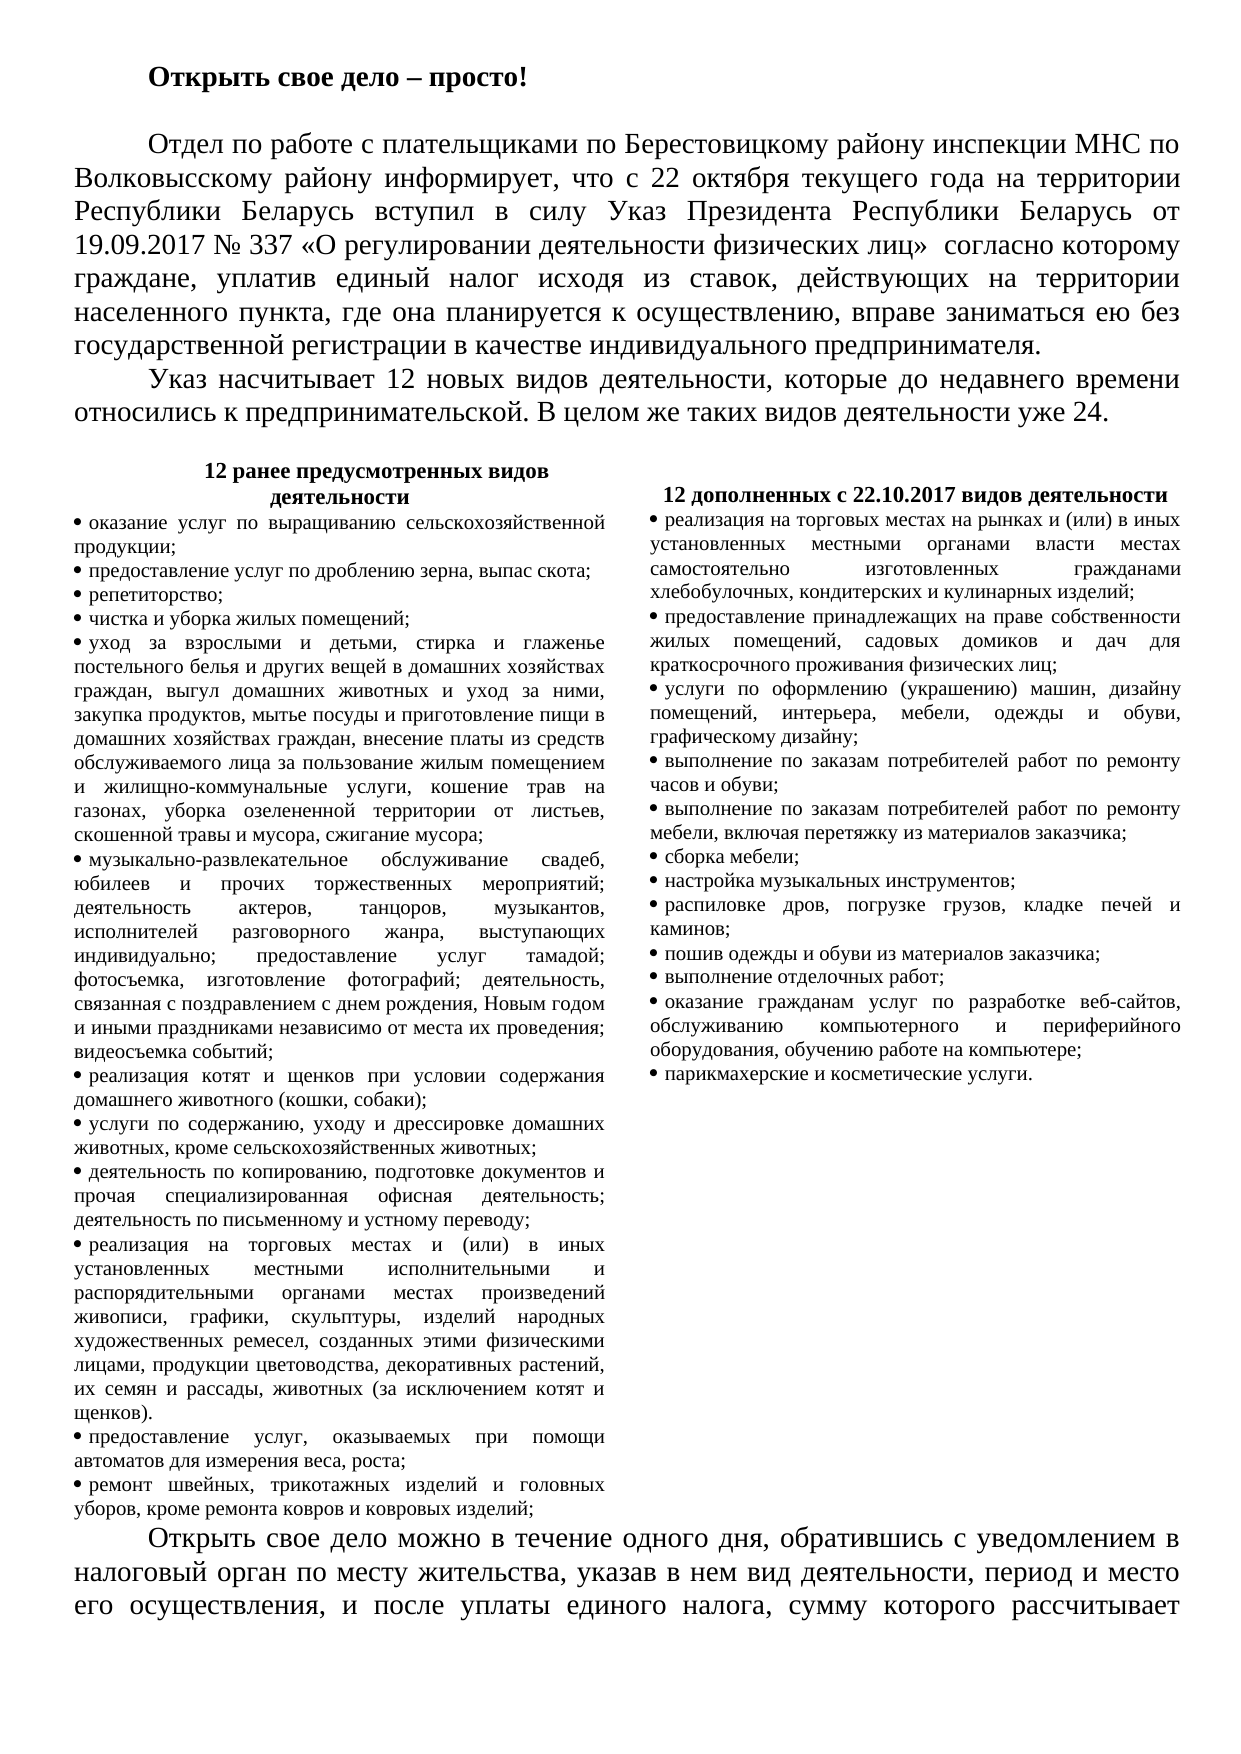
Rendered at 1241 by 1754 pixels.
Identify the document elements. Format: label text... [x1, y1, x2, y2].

text Открыть свое дело – просто! [74, 59, 1181, 93]
list чистка и уборка жилых помещений; [74, 606, 605, 630]
list ремонт швейных, трикотажных изделий и головных уборов, кроме ремонта ковров и ковровых изделий; [74, 1472, 605, 1520]
list реализация котят и щенков при условии содержания домашнего животного (кошки, собаки); [74, 1063, 605, 1111]
list оказание услуг по выращиванию сельскохозяйственной продукции; [74, 509, 605, 558]
list реализация на торговых местах на рынках и (или) в иных установленных местными органами власти местах самостоятельно изготовленных гражданами хлебобулочных, кондитерских и кулинарных изделий; [650, 507, 1181, 603]
list услуги по содержанию, уходу и дрессировке домашних животных, кроме сельскохозяйственных животных; [74, 1111, 605, 1159]
list оказание гражданам услуг по разработке веб-сайтов, обслуживанию компьютерного и периферийного оборудования, обучению работе на компьютере; [650, 988, 1181, 1061]
text Отдел по работе с плательщиками по Берестовицкому району инспекции МНС по Волковысскому району информирует, что с 22 октября текущего года на территории Республики Беларусь вступил в силу Указ Президента Республики Беларусь от 19.09.2017 № 337 «О регулировании деятельности физических лиц» согласно которому граждане, уплатив единый налог исходя из ставок, действующих на территории населенного пункта, где она планируется к осуществлению, вправе заниматься ею без государственной регистрации в качестве индивидуального предпринимателя. [74, 126, 1181, 361]
list репетиторство; [74, 582, 605, 606]
list парикмахерские и косметические услуги. [650, 1061, 1181, 1085]
text Указ насчитывает 12 новых видов деятельности, которые до недавнего времени относились к предпринимательской. В целом же таких видов деятельности уже 24. [74, 361, 1181, 428]
list деятельность по копированию, подготовке документов и прочая специализированная офисная деятельность; деятельность по письменному и устному переводу; [74, 1159, 605, 1231]
list предоставление услуг, оказываемых при помощи автоматов для измерения веса, роста; [74, 1424, 605, 1472]
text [74, 1520, 1181, 1621]
list выполнение отделочных работ; [650, 964, 1181, 988]
list предоставление принадлежащих на праве собственности жилых помещений, садовых домиков и дач для краткосрочного проживания физических лиц; [650, 603, 1181, 676]
list услуги по оформлению (украшению) машин, дизайну помещений, интерьера, мебели, одежды и обуви, графическому дизайну; [650, 676, 1181, 748]
list распиловке дров, погрузке грузов, кладке печей и каминов; [650, 892, 1181, 940]
list настройка музыкальных инструментов; [650, 868, 1181, 892]
list предоставление услуг по дроблению зерна, выпас скота; [74, 558, 605, 582]
list музыкально-развлекательное обслуживание свадеб, юбилеев и прочих торжественных мероприятий; деятельность актеров, танцоров, музыкантов, исполнителей разговорного жанра, выступающих индивидуально; предоставление услуг тамадой; фотосъемка, изготовление фотографий; деятельность, связанная с поздравлением с днем рождения, Новым годом и иными праздниками независимо от места их проведения; видеосъемка событий; [74, 846, 605, 1063]
text 12 дополненных с 22.10.2017 видов деятельности [650, 481, 1181, 507]
list 12 ранее предусмотренных видов деятельности [74, 457, 605, 509]
list уход за взрослыми и детьми, стирка и глаженье постельного белья и других вещей в домашних хозяйствах граждан, выгул домашних животных и уход за ними, закупка продуктов, мытье посуды и приготовление пищи в домашних хозяйствах граждан, внесение платы из средств обслуживаемого лица за пользование жилым помещением и жилищно-коммунальные услуги, кошение трав на газонах, уборка озелененной территории от листьев, скошенной травы и мусора, сжигание мусора; [74, 630, 605, 846]
list пошив одежды и обуви из материалов заказчика; [650, 940, 1181, 964]
list выполнение по заказам потребителей работ по ремонту часов и обуви; [650, 748, 1181, 796]
list выполнение по заказам потребителей работ по ремонту мебели, включая перетяжку из материалов заказчика; [650, 796, 1181, 844]
list сборка мебели; [650, 844, 1181, 868]
list реализация на торговых местах и (или) в иных установленных местными исполнительными и распорядительными органами местах произведений живописи, графики, скульптуры, изделий народных художественных ремесел, созданных этими физическими лицами, продукции цветоводства, декоративных растений, их семян и рассады, животных (за исключением котят и щенков). [74, 1231, 605, 1424]
